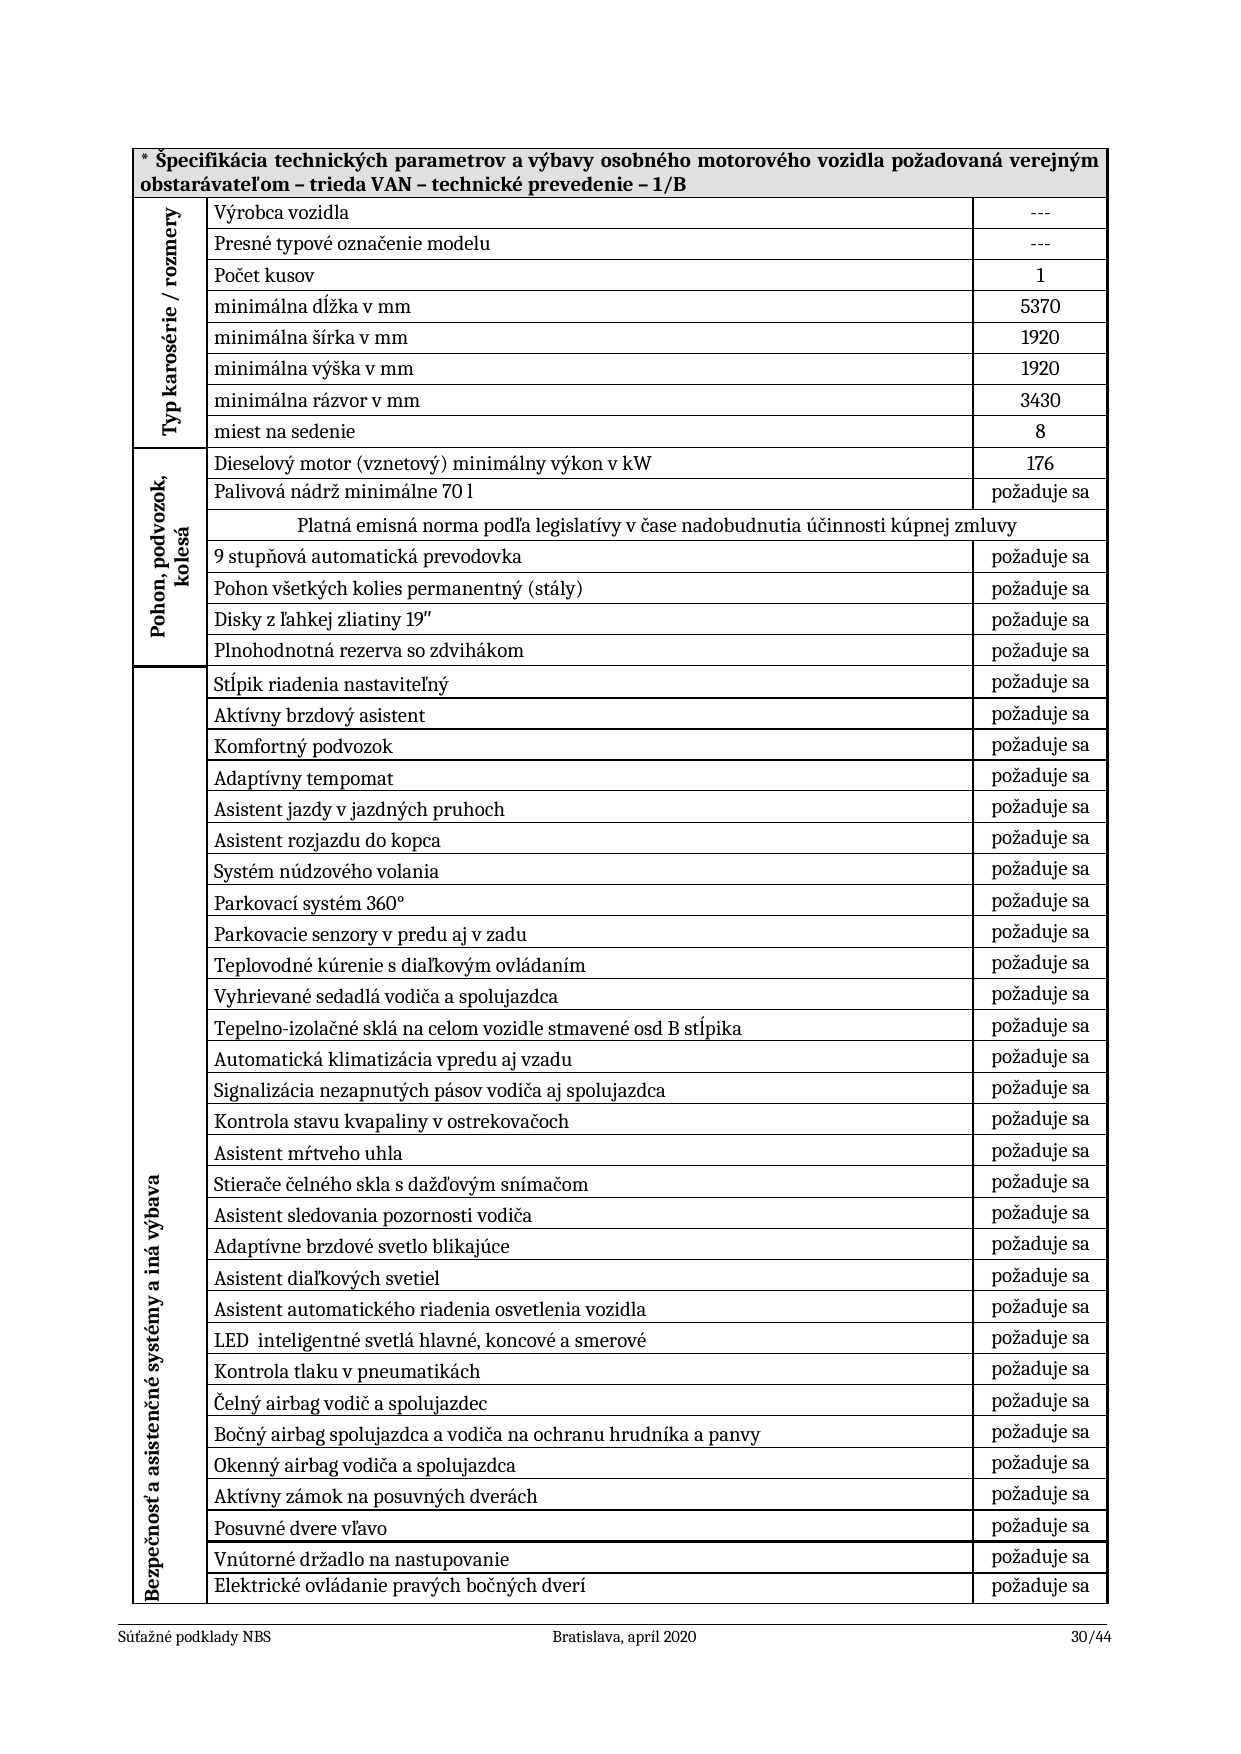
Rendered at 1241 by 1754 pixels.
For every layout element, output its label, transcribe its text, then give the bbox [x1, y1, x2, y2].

table_cell požaduje sa [974, 1291, 1106, 1322]
table_cell Aktívny brzdový asistent [208, 699, 972, 728]
table_cell Komfortný podvozok [208, 730, 972, 759]
table_cell Parkovacie senzory v predu aj v zadu [208, 916, 972, 947]
table_cell Typ karosérie / rozmery [134, 198, 206, 447]
table_cell 1 [974, 260, 1106, 290]
table_cell požaduje sa [974, 1543, 1106, 1572]
table_cell požaduje sa [974, 1385, 1106, 1415]
table_cell požaduje sa [974, 541, 1106, 572]
table_cell Parkovací systém 360° [208, 885, 972, 915]
table_cell požaduje sa [974, 635, 1106, 665]
table_cell 1920 [974, 323, 1106, 353]
table_cell požaduje sa [974, 1323, 1106, 1353]
table_cell Platná emisná norma podľa legislatívy v čase nadobudnutia účinnosti kúpnej zmluvy [208, 510, 1106, 540]
table_cell Asistent rozjazdu do kopca [208, 823, 972, 853]
table_cell minimálna šírka v mm [208, 323, 972, 353]
table_cell Okenný airbag vodiča a spolujazdca [208, 1448, 972, 1478]
table_cell požaduje sa [974, 854, 1106, 884]
table_cell Tepelno-izolačné sklá na celom vozidle stmavené osd B stĺpika [208, 1010, 972, 1040]
table_cell miest na sedenie [208, 416, 972, 447]
table_cell 8 [974, 416, 1106, 447]
table_cell Adaptívne brzdové svetlo blikajúce [208, 1229, 972, 1259]
table_cell požaduje sa [974, 1574, 1106, 1603]
table_cell minimálna výška v mm [208, 354, 972, 384]
table_cell --- [974, 229, 1106, 259]
table_cell Dieselový motor (vznetový) minimálny výkon v kW [208, 448, 972, 478]
table_cell 1920 [974, 354, 1106, 384]
table_cell Palivová nádrž minimálne 70 l [208, 479, 972, 509]
table_cell Asistent automatického riadenia osvetlenia vozidla [208, 1291, 972, 1322]
table_cell požaduje sa [974, 666, 1106, 697]
table_cell Vyhrievané sedadlá vodiča a spolujazdca [208, 979, 972, 1009]
table_cell požaduje sa [974, 885, 1106, 915]
table_cell Čelný airbag vodič a spolujazdec [208, 1385, 972, 1415]
table_cell požaduje sa [974, 1198, 1106, 1228]
table_cell požaduje sa [974, 1416, 1106, 1447]
table_cell Bočný airbag spolujazdca a vodiča na ochranu hrudníka a panvy [208, 1416, 972, 1447]
table_cell požaduje sa [974, 1010, 1106, 1040]
table_cell požaduje sa [974, 823, 1106, 853]
table_cell Stĺpik riadenia nastaviteľný [208, 666, 972, 697]
table_cell požaduje sa [974, 1511, 1106, 1540]
table_cell požaduje sa [974, 1104, 1106, 1134]
table_cell Pohon, podvozok, kolesá [134, 449, 206, 665]
table_cell Signalizácia nezapnutých pásov vodiča aj spolujazdca [208, 1073, 972, 1103]
table_cell Kontrola stavu kvapaliny v ostrekovačoch [208, 1104, 972, 1134]
table_cell Elektrické ovládanie pravých bočných dverí [208, 1574, 972, 1603]
table_cell minimálna dĺžka v mm [208, 291, 972, 322]
table_cell 9 stupňová automatická prevodovka [208, 541, 972, 572]
table_cell požaduje sa [974, 948, 1106, 978]
table_cell 3430 [974, 385, 1106, 415]
table_cell požaduje sa [974, 1479, 1106, 1509]
table_cell Automatická klimatizácia vpredu aj vzadu [208, 1041, 972, 1072]
table_cell požaduje sa [974, 1073, 1106, 1103]
table_cell Počet kusov [208, 260, 972, 290]
table_cell požaduje sa [974, 1166, 1106, 1197]
table_cell Asistent diaľkových svetiel [208, 1260, 972, 1290]
table_cell Aktívny zámok na posuvných dverách [208, 1479, 972, 1509]
table_cell Disky z ľahkej zliatiny 19ʺ [208, 604, 972, 634]
table_cell požaduje sa [974, 573, 1106, 603]
table_cell Vnútorné držadlo na nastupovanie [208, 1543, 972, 1572]
table_cell Asistent jazdy v jazdných pruhoch [208, 791, 972, 822]
table_cell Plnohodnotná rezerva so zdvihákom [208, 635, 972, 665]
table_cell požaduje sa [974, 916, 1106, 947]
table_cell požaduje sa [974, 479, 1106, 509]
table_cell --- [974, 198, 1106, 228]
table_cell Výrobca vozidla [208, 198, 972, 228]
table_cell Stierače čelného skla s dažďovým snímačom [208, 1166, 972, 1197]
table_cell Bezpečnosť a asistenčné systémy a iná výbava [134, 668, 206, 1603]
table_cell požaduje sa [974, 730, 1106, 759]
table_cell požaduje sa [974, 1229, 1106, 1259]
table_cell požaduje sa [974, 604, 1106, 634]
table_cell požaduje sa [974, 1041, 1106, 1072]
table_cell minimálna rázvor v mm [208, 385, 972, 415]
table_cell Asistent mŕtveho uhla [208, 1135, 972, 1165]
table_cell Asistent sledovania pozornosti vodiča [208, 1198, 972, 1228]
table_cell požaduje sa [974, 699, 1106, 728]
table_cell požaduje sa [974, 761, 1106, 790]
table_cell Presné typové označenie modelu [208, 229, 972, 259]
table_cell požaduje sa [974, 1354, 1106, 1384]
table_cell Systém núdzového volania [208, 854, 972, 884]
table_cell Posuvné dvere vľavo [208, 1511, 972, 1540]
table_cell Teplovodné kúrenie s diaľkovým ovládaním [208, 948, 972, 978]
table_cell LED inteligentné svetlá hlavné, koncové a smerové [208, 1323, 972, 1353]
table_cell Pohon všetkých kolies permanentný (stály) [208, 573, 972, 603]
table_cell požaduje sa [974, 1448, 1106, 1478]
table_cell Adaptívny tempomat [208, 761, 972, 790]
table_cell 176 [974, 448, 1106, 478]
table_cell požaduje sa [974, 791, 1106, 822]
table_header * Špecifikácia technických parametrov a výbavy osobného motorového vozidla požadovaná verejným obstarávateľom – trieda VAN – technické prevedenie – 1/B [134, 149, 1106, 197]
table_cell 5370 [974, 291, 1106, 322]
table_cell požaduje sa [974, 1260, 1106, 1290]
table_cell požaduje sa [974, 1135, 1106, 1165]
table_cell požaduje sa [974, 979, 1106, 1009]
table_cell Kontrola tlaku v pneumatikách [208, 1354, 972, 1384]
